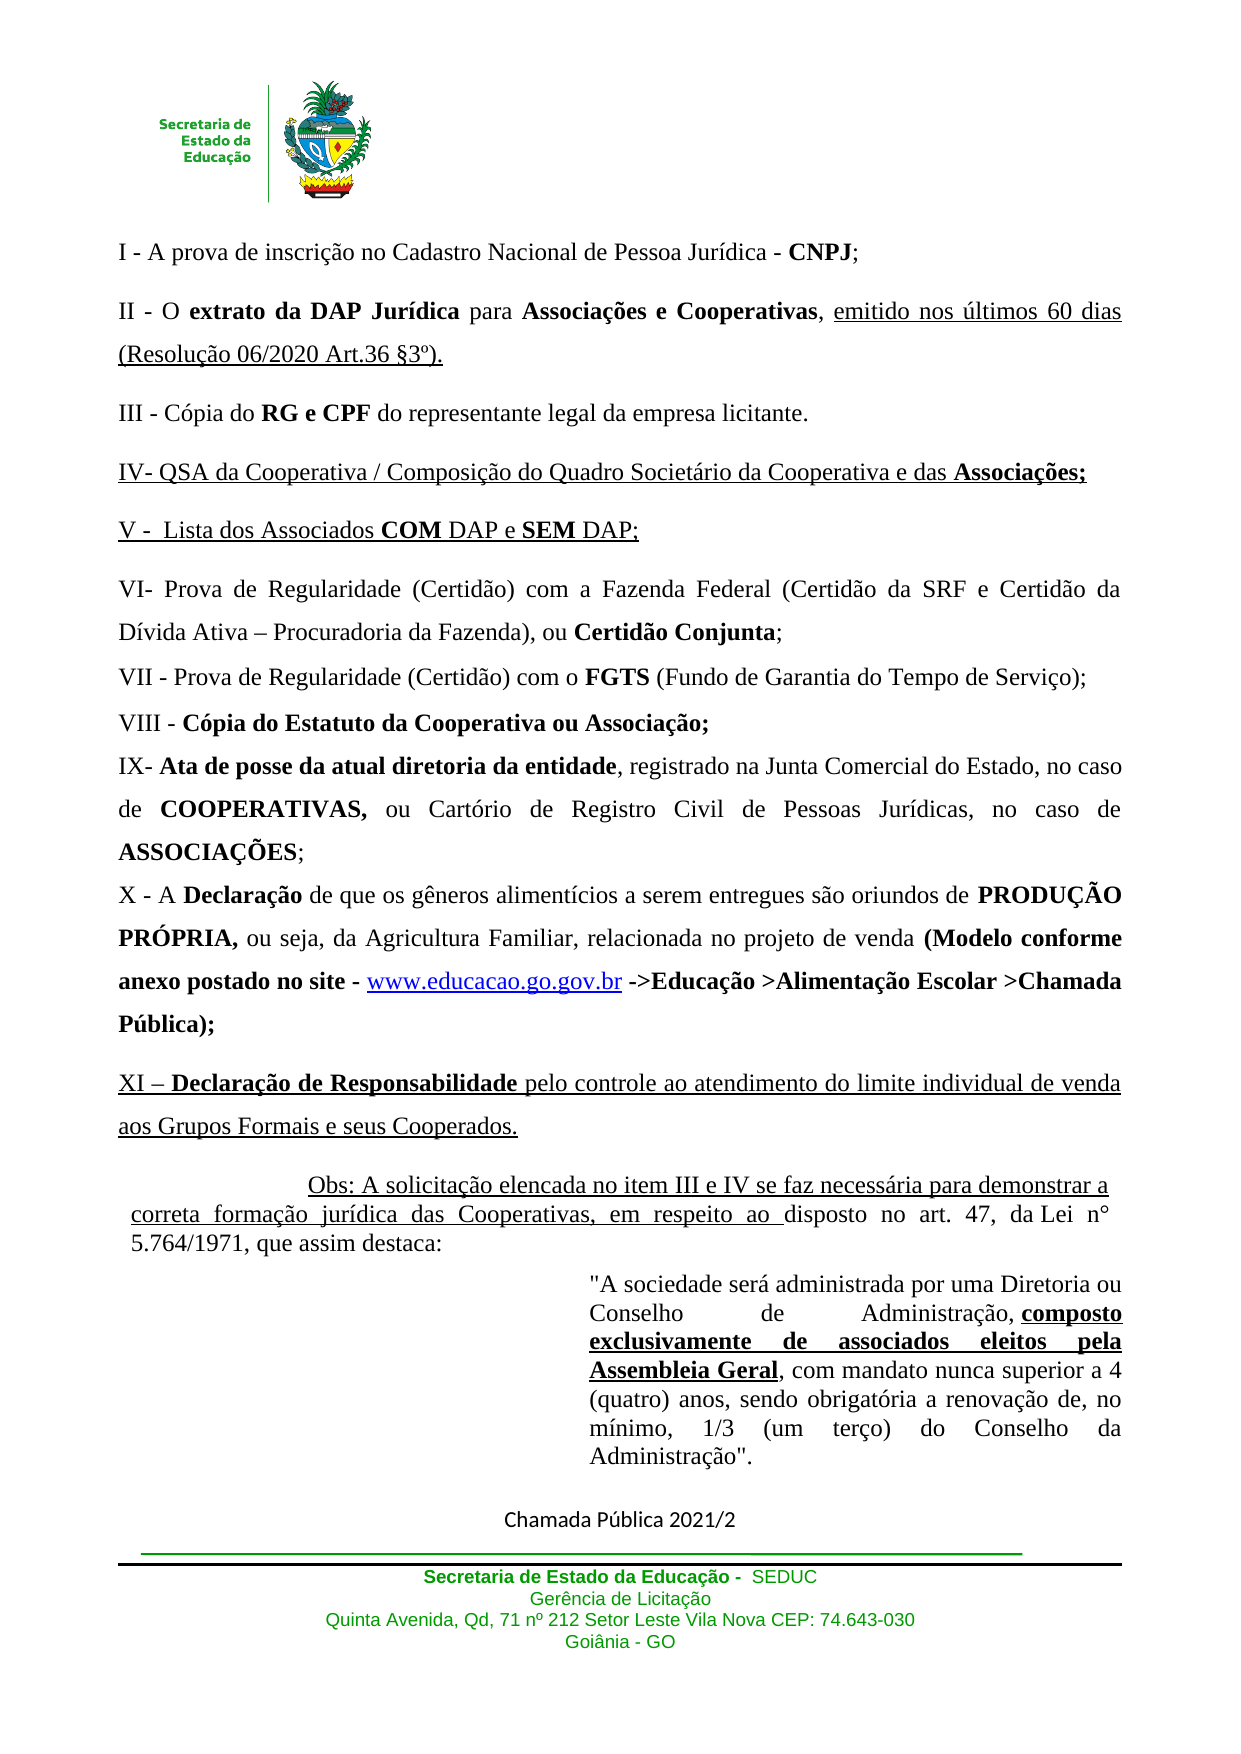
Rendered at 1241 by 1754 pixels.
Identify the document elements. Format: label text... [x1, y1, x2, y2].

text Obs: A solicitação elencada no item III e IV se faz necessária para demonstrar a correta formação jurídica das Cooperativas, em respeito ao disposto no art. 47, da Lei n° 5.764/1971, que assim destaca: [131, 1170, 1110, 1256]
text "A sociedade será administrada por uma Diretoria ou Conselho de Administração, composto exclusivamente de associados eleitos pela Assembleia Geral, com mandato nunca superior a 4 (quatro) anos, sendo obrigatória a renovação de, no mínimo, 1/3 (um terço) do Conselho da Administração". [589, 1353, 1122, 1470]
text III - Cópia do RG e CPF do representante legal da empresa licitante. [118, 398, 1122, 427]
text VII - Prova de Regularidade (Certidão) com o FGTS (Fundo de Garantia do Tempo de Serviço); [118, 662, 1122, 691]
text X - A Declaração de que os gêneros alimentícios a serem entregues são oriundos de PRODUÇÃO PRÓPRIA, ou seja, da Agricultura Familiar, relacionada no projeto de venda (Modelo conforme anexo postado no site - www.educacao.go.gov.br ->Educação >Alimentação Escolar >Chamada Pública); [118, 880, 1122, 1038]
text "A sociedade será administrada por uma Diretoria ou Conselho de Administração, composto exclusivamente de associados eleitos pela Assembleia Geral, com mandato nunca superior a 4 (quatro) anos, sendo obrigatória a renovação de, no mínimo, 1/3 (um terço) do Conselho da Administração". [589, 1269, 1122, 1351]
picture [118, 73, 412, 210]
text II - O extrato da DAP Jurídica para Associações e Cooperativas, emitido nos últimos 60 dias (Resolução 06/2020 Art.36 §3º). [118, 296, 1122, 368]
text IV- QSA da Cooperativa / Composição do Quadro Societário da Cooperativa e das Associações; [118, 457, 1122, 485]
text I - A prova de inscrição no Cadastro Nacional de Pessoa Jurídica - CNPJ; [118, 237, 1122, 266]
text VIII - Cópia do Estatuto da Cooperativa ou Associação; [118, 708, 1122, 736]
text XI – Declaração de Responsabilidade pelo controle ao atendimento do limite individual de venda aos Grupos Formais e seus Cooperados. [118, 1068, 1122, 1140]
text IX- Ata de posse da atual diretoria da entidade, registrado na Junta Comercial do Estado, no caso de COOPERATIVAS, ou Cartório de Registro Civil de Pessoas Jurídicas, no caso de ASSOCIAÇÕES; [118, 751, 1122, 866]
text VI- Prova de Regularidade (Certidão) com a Fazenda Federal (Certidão da SRF e Certidão da Dívida Ativa – Procuradoria da Fazenda), ou Certidão Conjunta; [118, 574, 1122, 646]
text V - Lista dos Associados COM DAP e SEM DAP; [118, 515, 1122, 544]
